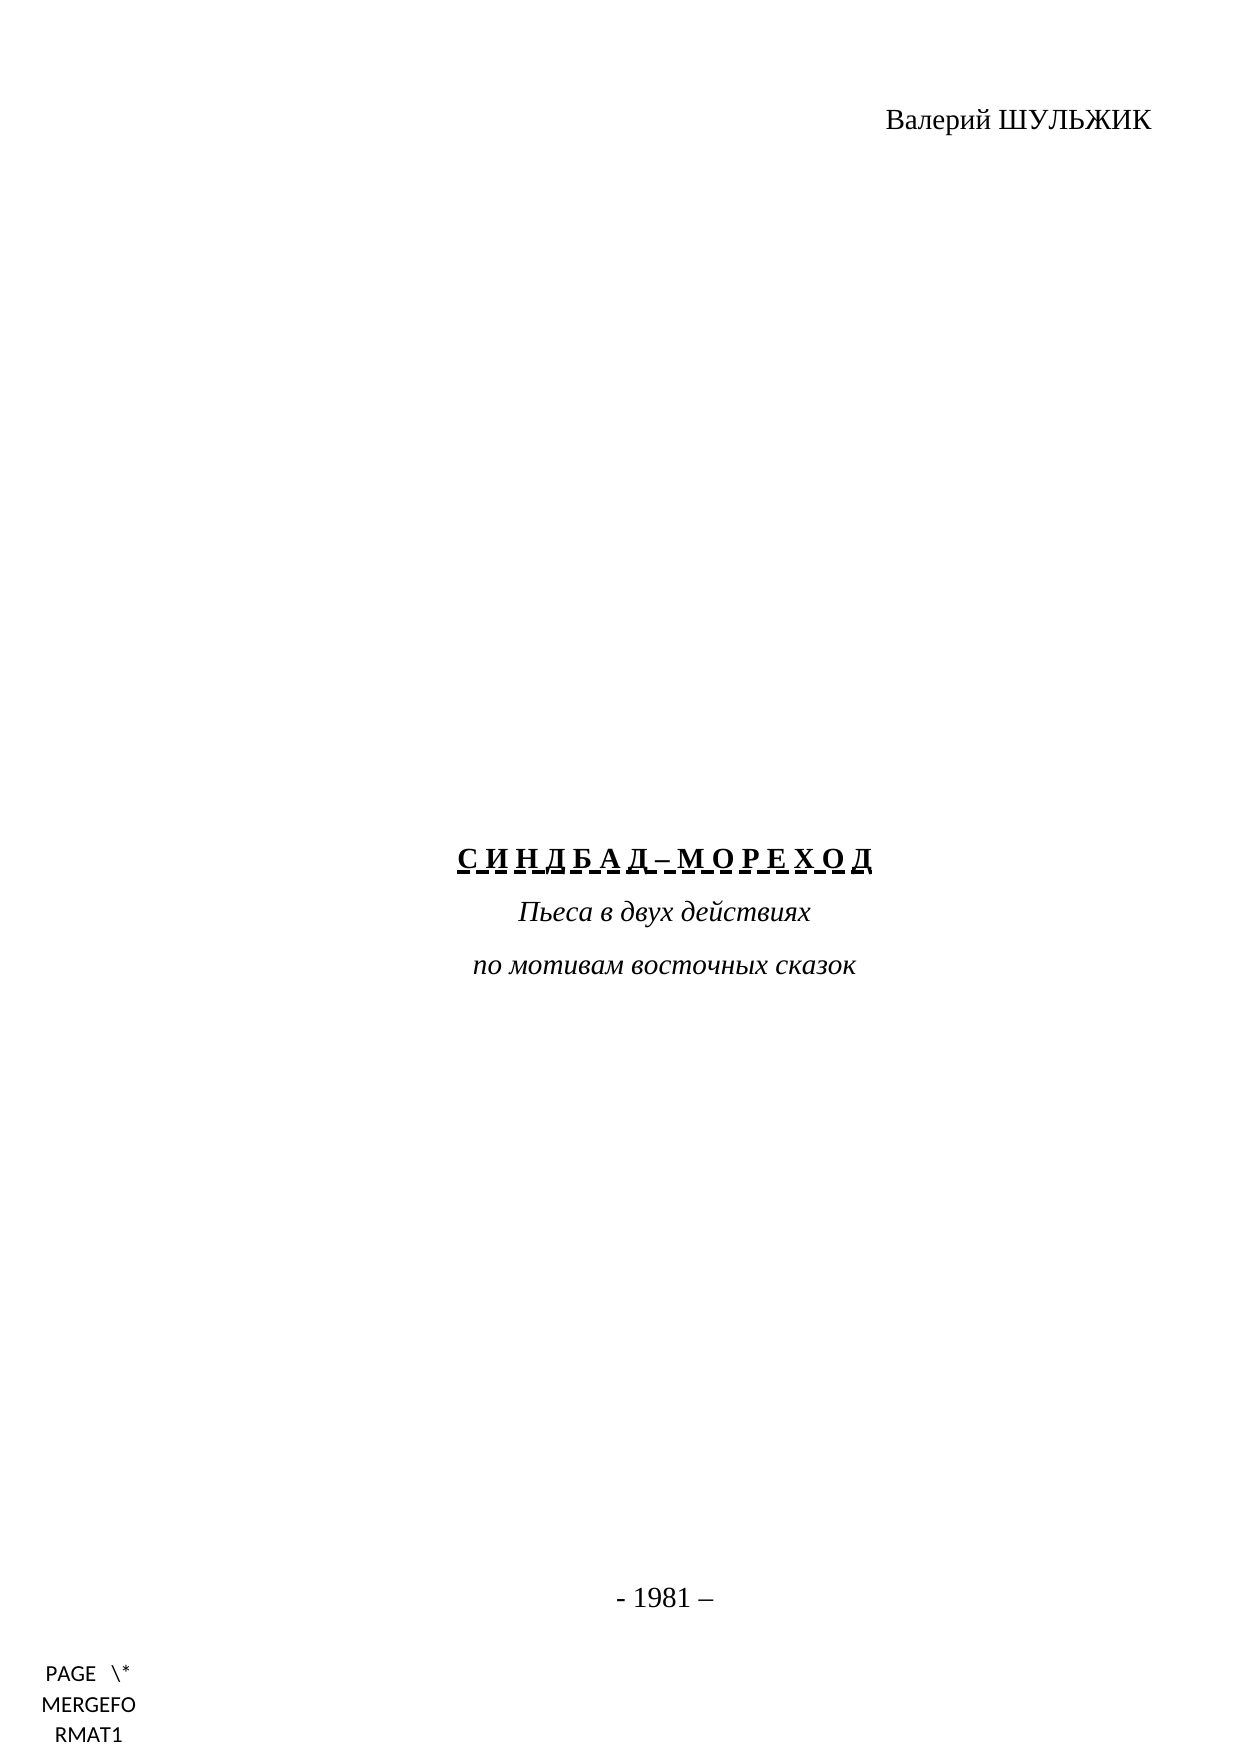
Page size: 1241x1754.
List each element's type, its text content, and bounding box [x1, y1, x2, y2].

text Пьеса в двух действиях [177, 894, 1152, 928]
text Валерий ШУЛЬЖИК [177, 102, 1152, 135]
text - 1981 – [177, 1581, 1152, 1614]
text по мотивам восточных сказок [177, 947, 1152, 980]
text С И Н Д Б А Д – М О Р Е Х О Д [177, 841, 1152, 875]
